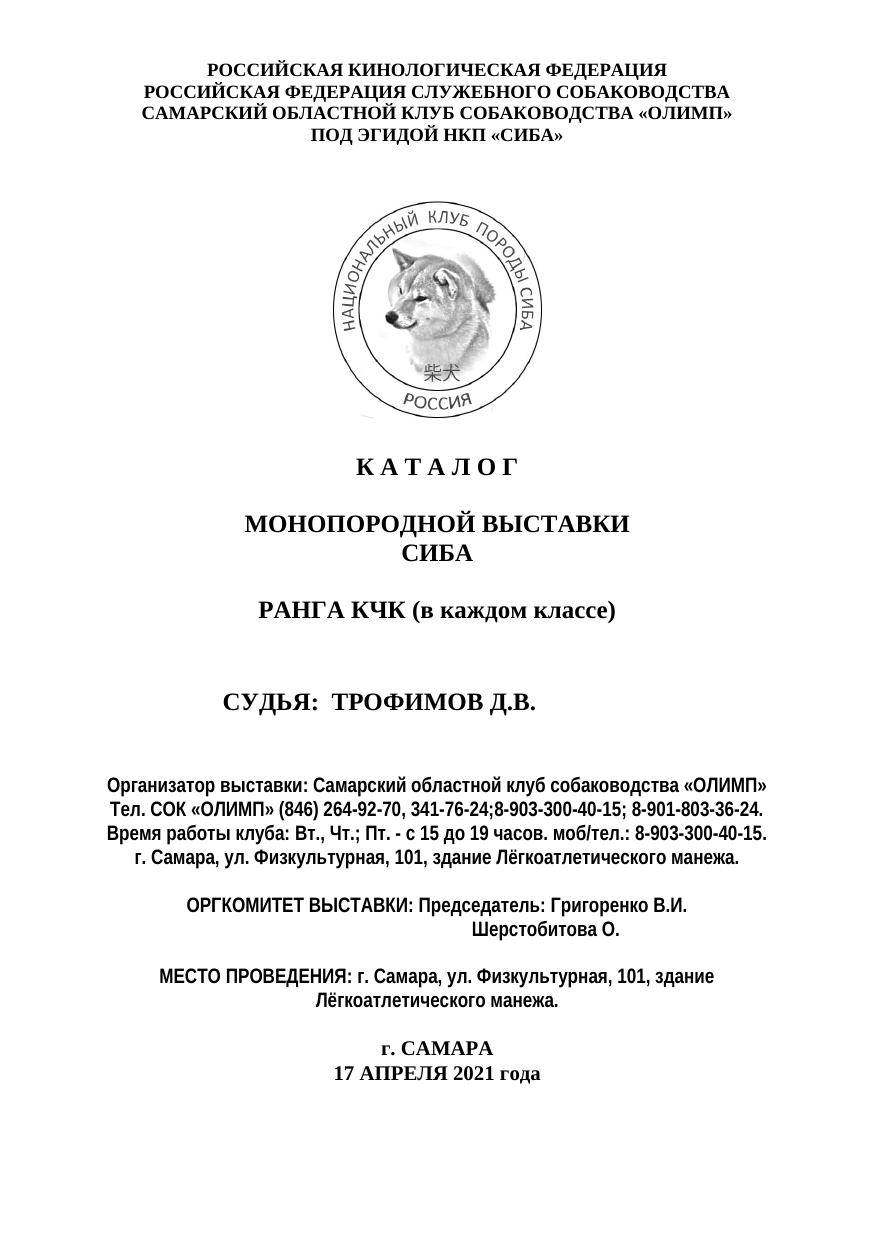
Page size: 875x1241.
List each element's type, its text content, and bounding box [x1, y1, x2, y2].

text Время работы клуба: Вт., Чт.; Пт. - с 15 до 19 часов. моб/тел.: 8-903-300-40-15. [74, 821, 800, 845]
title РОССИЙСКАЯ ФЕДЕРАЦИЯ СЛУЖЕБНОГО СОБАКОВОДСТВА [74, 81, 800, 102]
text Организатор выставки: Самарский областной клуб собаководства «ОЛИМП» [74, 773, 800, 797]
text г. Самара, ул. Физкультурная, 101, здание Лёгкоатлетического манежа. [74, 845, 800, 869]
title РОССИЙСКАЯ КИНОЛОГИЧЕСКАЯ ФЕДЕРАЦИЯ [74, 59, 800, 81]
text Шерстобитова О. [74, 917, 800, 941]
title г. САМАРА [74, 1036, 800, 1060]
title СИБА [74, 538, 800, 567]
title К А Т А Л О Г [74, 452, 800, 481]
text МЕСТО ПРОВЕДЕНИЯ: г. Самара, ул. Физкультурная, 101, здание Лёгкоатлетического манежа. [74, 964, 800, 1012]
title МОНОПОРОДНОЙ ВЫСТАВКИ [74, 509, 800, 538]
title 17 АПРЕЛЯ 2021 года [74, 1060, 800, 1084]
picture [315, 188, 559, 431]
title СУДЬЯ: ТРОФИМОВ Д.В. [147, 687, 800, 715]
title ПОД ЭГИДОЙ НКП «СИБА» [74, 124, 800, 145]
text ОРГКОМИТЕТ ВЫСТАВКИ: Председатель: Григоренко В.И. [74, 893, 800, 917]
text Тел. СОК «ОЛИМП» (846) 264-92-70, 341-76-24;8-903-300-40-15; 8-901-803-36-24. [74, 797, 800, 821]
title САМАРСКИЙ ОБЛАСТНОЙ КЛУБ СОБАКОВОДСТВА «ОЛИМП» [74, 102, 800, 124]
title РАНГА КЧК (в каждом классе) [74, 596, 800, 624]
